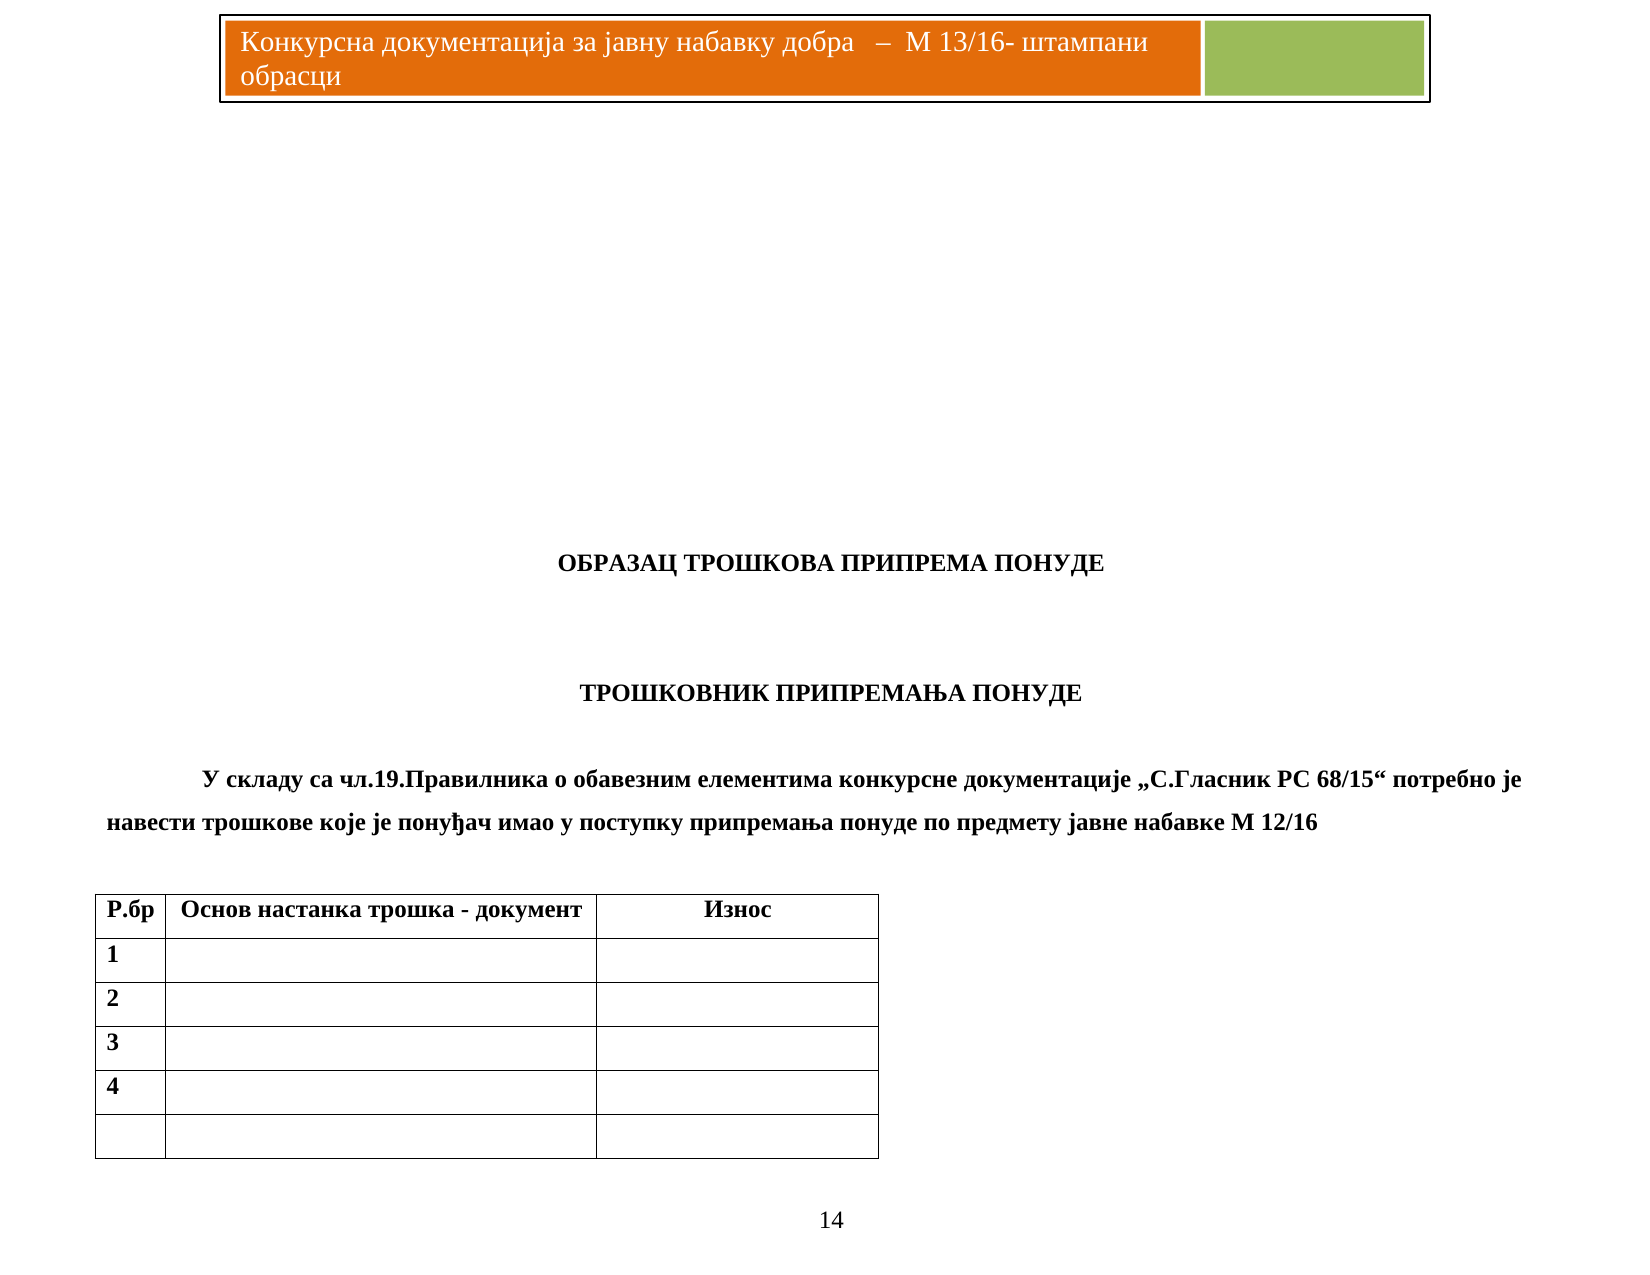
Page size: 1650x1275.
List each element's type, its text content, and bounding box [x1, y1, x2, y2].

table_header Основ настанка трошка - документ [166, 895, 596, 938]
table_cell [96, 1115, 165, 1158]
table_cell [166, 983, 596, 1026]
table_header Износ [597, 895, 878, 938]
table_cell [166, 1115, 596, 1158]
table_cell [597, 1071, 878, 1114]
table_cell 1 [96, 939, 165, 982]
table_cell [597, 1027, 878, 1070]
table_cell 2 [96, 983, 165, 1026]
table_cell [597, 1115, 878, 1158]
table_header Р.бр [96, 895, 165, 938]
text ТРОШКОВНИК ПРИПРЕМАЊА ПОНУДЕ [106, 678, 1556, 707]
table_cell [166, 1027, 596, 1070]
text У складу са чл.19.Правилника о обавезним елементима конкурсне документације „С.Гласник РС 68/15“ потребно је навести трошкове које је понуђач имао у поступку припремања понуде по предмету јавне набавке М 12/16 [106, 764, 1556, 836]
table_cell [597, 939, 878, 982]
table_cell 3 [96, 1027, 165, 1070]
table_cell [166, 1071, 596, 1114]
table_cell [597, 983, 878, 1026]
text ОБРАЗАЦ ТРОШКОВА ПРИПРЕМА ПОНУДЕ [106, 548, 1556, 577]
table_cell 4 [96, 1071, 165, 1114]
table_cell [166, 939, 596, 982]
